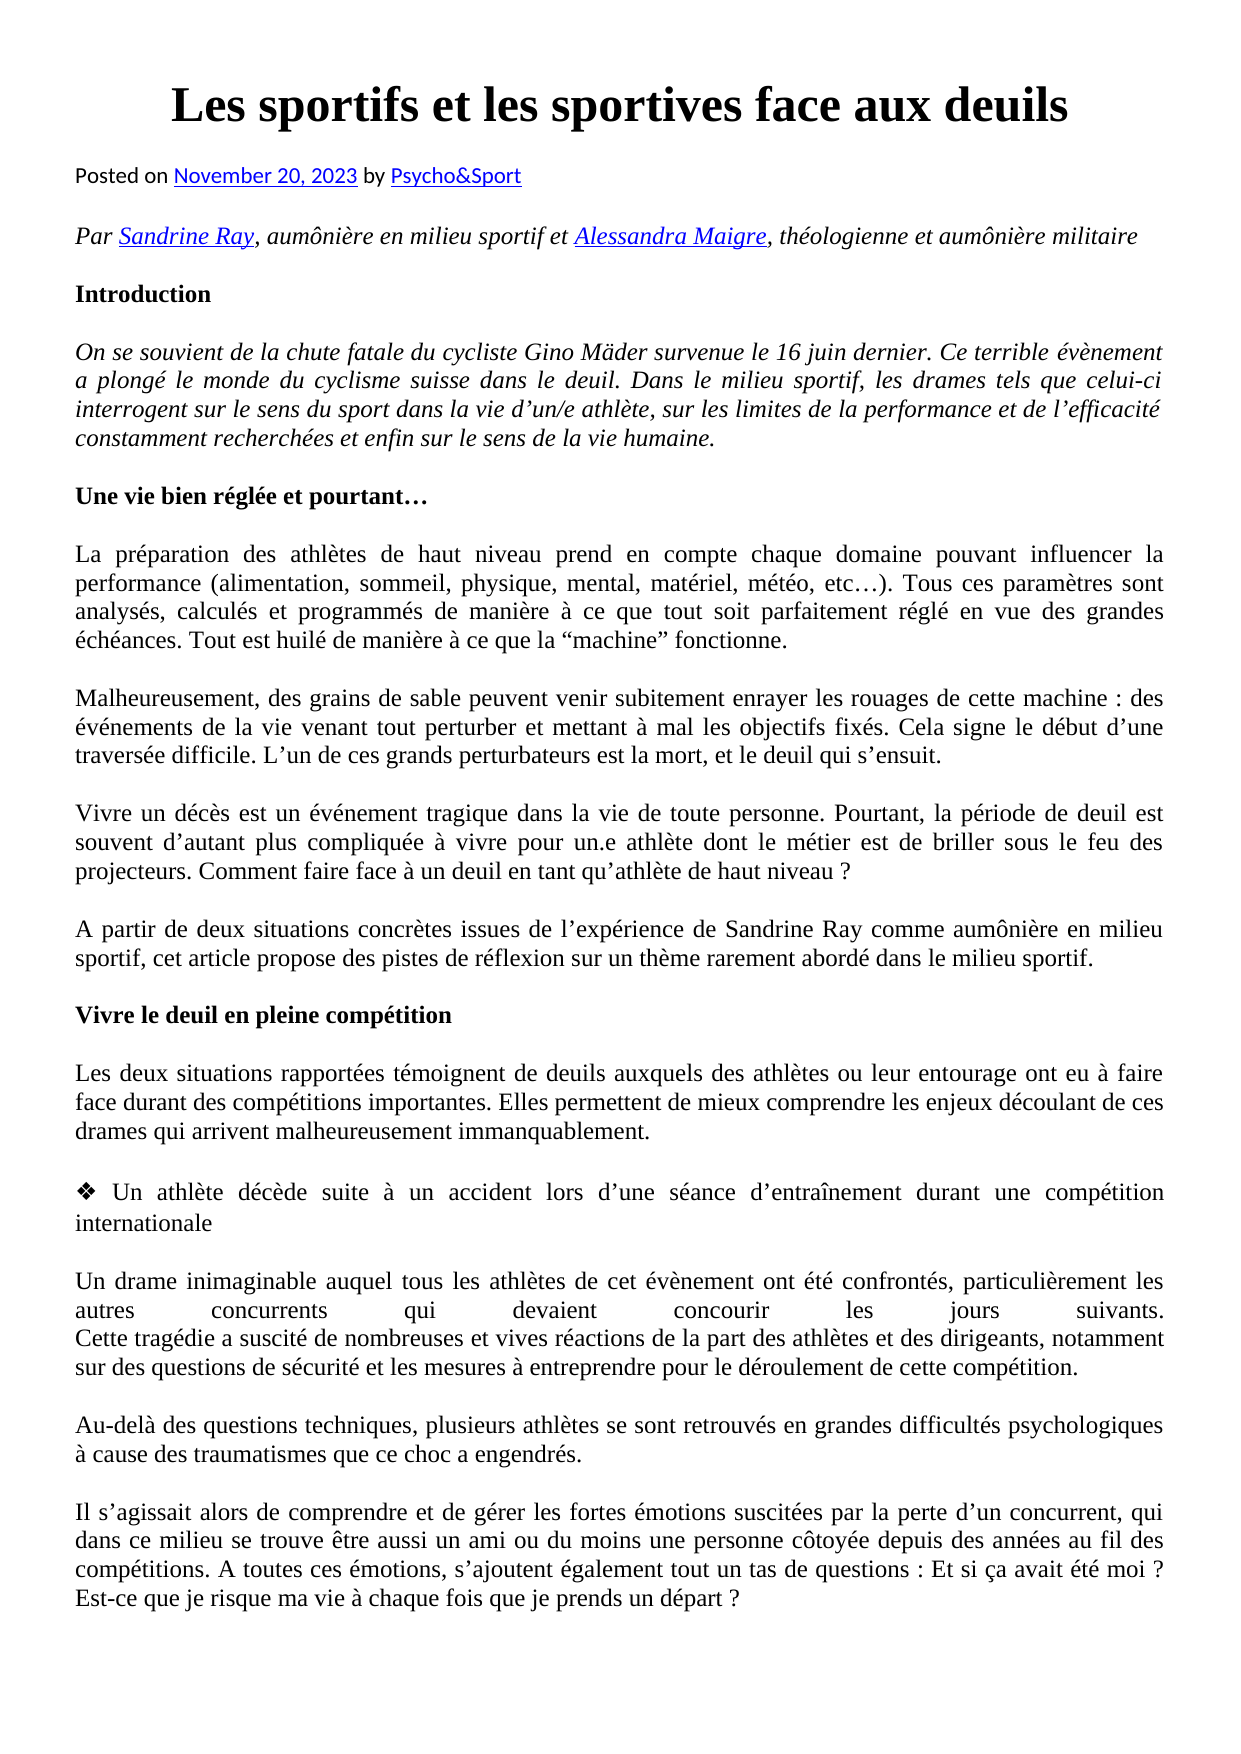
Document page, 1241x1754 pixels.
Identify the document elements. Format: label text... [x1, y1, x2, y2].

text Un drame inimaginable auquel tous les athlètes de cet évènement ont été confrontés, particulièrement les autres concurrents qui devaient concourir les jours suivants. Cette tragédie a suscité de nombreuses et vives réactions de la part des athlètes et des dirigeants, notamment sur des questions de sécurité et les mesures à entreprendre pour le déroulement de cette compétition. [75, 1266, 1165, 1381]
subtitle Les sportifs et les sportives face aux deuils [75, 75, 1165, 132]
text Il s’agissait alors de comprendre et de gérer les fortes émotions suscitées par la perte d’un concurrent, qui dans ce milieu se trouve être aussi un ami ou du moins une personne côtoyée depuis des années au fil des compétitions. A toutes ces émotions, s’ajoutent également tout un tas de questions : Et si ça avait été moi ? Est-ce que je risque ma vie à chaque fois que je prends un départ ? [75, 1497, 1165, 1612]
text Au-delà des questions techniques, plusieurs athlètes se sont retrouvés en grandes difficultés psychologiques à cause des traumatismes que ce choc a engendrés. [75, 1410, 1165, 1468]
text Une vie bien réglée et pourtant… [75, 481, 1165, 510]
text On se souvient de la chute fatale du cycliste Gino Mäder survenue le 16 juin dernier. Ce terrible évènement a plongé le monde du cyclisme suisse dans le deuil. Dans le milieu sportif, les drames tels que celui-ci interrogent sur le sens du sport dans la vie d’un/e athlète, sur les limites de la performance et de l’efficacité constamment recherchées et enfin sur le sens de la vie humaine. [75, 337, 1165, 452]
text La préparation des athlètes de haut niveau prend en compte chaque domaine pouvant influencer la performance (alimentation, sommeil, physique, mental, matériel, météo, etc…). Tous ces paramètres sont analysés, calculés et programmés de manière à ce que tout soit parfaitement réglé en vue des grandes échéances. Tout est huilé de manière à ce que la “machine” fonctionne. [75, 539, 1165, 654]
text Les deux situations rapportées témoignent de deuils auxquels des athlètes ou leur entourage ont eu à faire face durant des compétitions importantes. Elles permettent de mieux comprendre les enjeux découlant de ces drames qui arrivent malheureusement immanquablement. [75, 1058, 1165, 1145]
text ❖ Un athlète décède suite à un accident lors d’une séance d’entraînement durant une compétition internationale [75, 1174, 1165, 1237]
text Vivre le deuil en pleine compétition [75, 1001, 1165, 1029]
text Malheureusement, des grains de sable peuvent venir subitement enrayer les rouages de cette machine : des événements de la vie venant tout perturber et mettant à mal les objectifs fixés. Cela signe le début d’une traversée difficile. L’un de ces grands perturbateurs est la mort, et le deuil qui s’ensuit. [75, 683, 1165, 769]
text Par Sandrine Ray, aumônière en milieu sportif et Alessandra Maigre, théologienne et aumônière militaire [75, 221, 1165, 250]
text A partir de deux situations concrètes issues de l’expérience de Sandrine Ray comme aumônière en milieu sportif, cet article propose des pistes de réflexion sur un thème rarement abordé dans le milieu sportif. [75, 914, 1165, 971]
text Posted on November 20, 2023 by Psycho&Sport [75, 162, 1165, 190]
text Introduction [75, 279, 1165, 308]
text Vivre un décès est un événement tragique dans la vie de toute personne. Pourtant, la période de deuil est souvent d’autant plus compliquée à vivre pour un.e athlète dont le métier est de briller sous le feu des projecteurs. Comment faire face à un deuil en tant qu’athlète de haut niveau ? [75, 798, 1165, 885]
